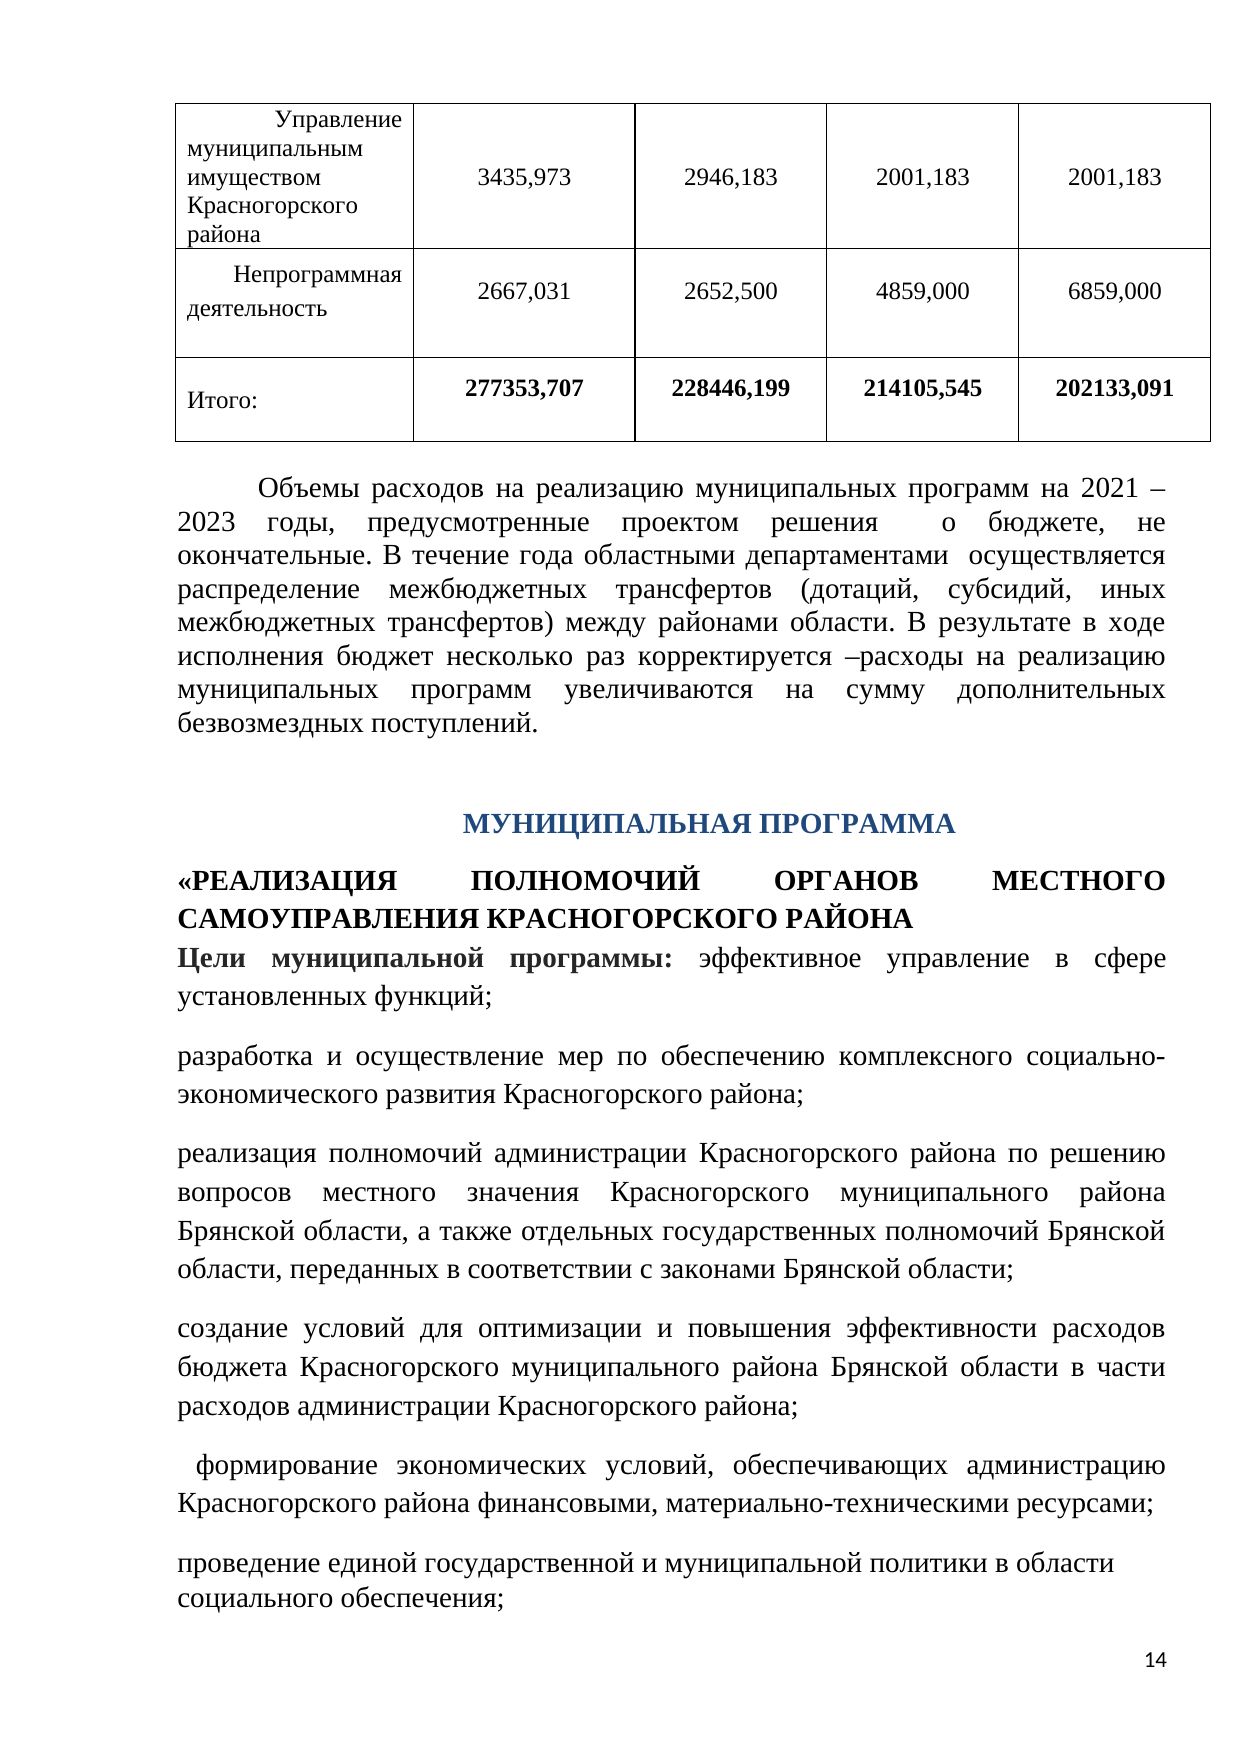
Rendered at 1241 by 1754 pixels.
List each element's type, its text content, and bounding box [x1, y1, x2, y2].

table_cell Управление муниципальным имуществом Красногорского района [176, 104, 413, 248]
text формирование экономических условий, обеспечивающих администрацию Красногорского района финансовыми, материально-техническими ресурсами; [177, 1447, 1167, 1519]
text проведение единой государственной и муниципальной политики в области социального обеспечения; [177, 1545, 1167, 1614]
text МУНИЦИПАЛЬНАЯ ПРОГРАММА [177, 807, 1167, 840]
table_cell 3435,973 [414, 104, 634, 248]
text реализация полномочий администрации Красногорского района по решению вопросов местного значения Красногорского муниципального района Брянской области, а также отдельных государственных полномочий Брянской области, переданных в соответствии с законами Брянской области; [177, 1136, 1167, 1285]
table_cell 202133,091 [1019, 358, 1210, 441]
table_cell 4859,000 [827, 249, 1018, 357]
text «РЕАЛИЗАЦИЯ ПОЛНОМОЧИЙ ОРГАНОВ МЕСТНОГО САМОУПРАВЛЕНИЯ КРАСНОГОРСКОГО РАЙОНА Цели муниципальной программы: эффективное управление в сфере установленных функций; [177, 863, 1167, 1012]
table_cell 2652,500 [636, 249, 826, 357]
table_cell 2001,183 [827, 104, 1018, 248]
text создание условий для оптимизации и повышения эффективности расходов бюджета Красногорского муниципального района Брянской области в части расходов администрации Красногорского района; [177, 1311, 1167, 1421]
table_cell 6859,000 [1019, 249, 1210, 357]
table_cell Непрограммная деятельность [176, 249, 413, 357]
text Объемы расходов на реализацию муниципальных программ на 2021 – 2023 годы, предусмотренные проектом решения о бюджете, не окончательные. В течение года областными департаментами осуществляется распределение межбюджетных трансфертов (дотаций, субсидий, иных межбюджетных трансфертов) между районами области. В результате в ходе исполнения бюджет несколько раз корректируется –расходы на реализацию муниципальных программ увеличиваются на сумму дополнительных безвозмездных поступлений. [177, 470, 1167, 739]
table_cell 2667,031 [414, 249, 634, 357]
table_cell 2946,183 [636, 104, 826, 248]
table_cell 228446,199 [636, 358, 826, 441]
text разработка и осуществление мер по обеспечению комплексного социально-экономического развития Красногорского района; [177, 1038, 1167, 1110]
table_cell Итого: [176, 358, 413, 441]
table_cell 214105,545 [827, 358, 1018, 441]
table_cell 277353,707 [414, 358, 634, 441]
table_cell 2001,183 [1019, 104, 1210, 248]
